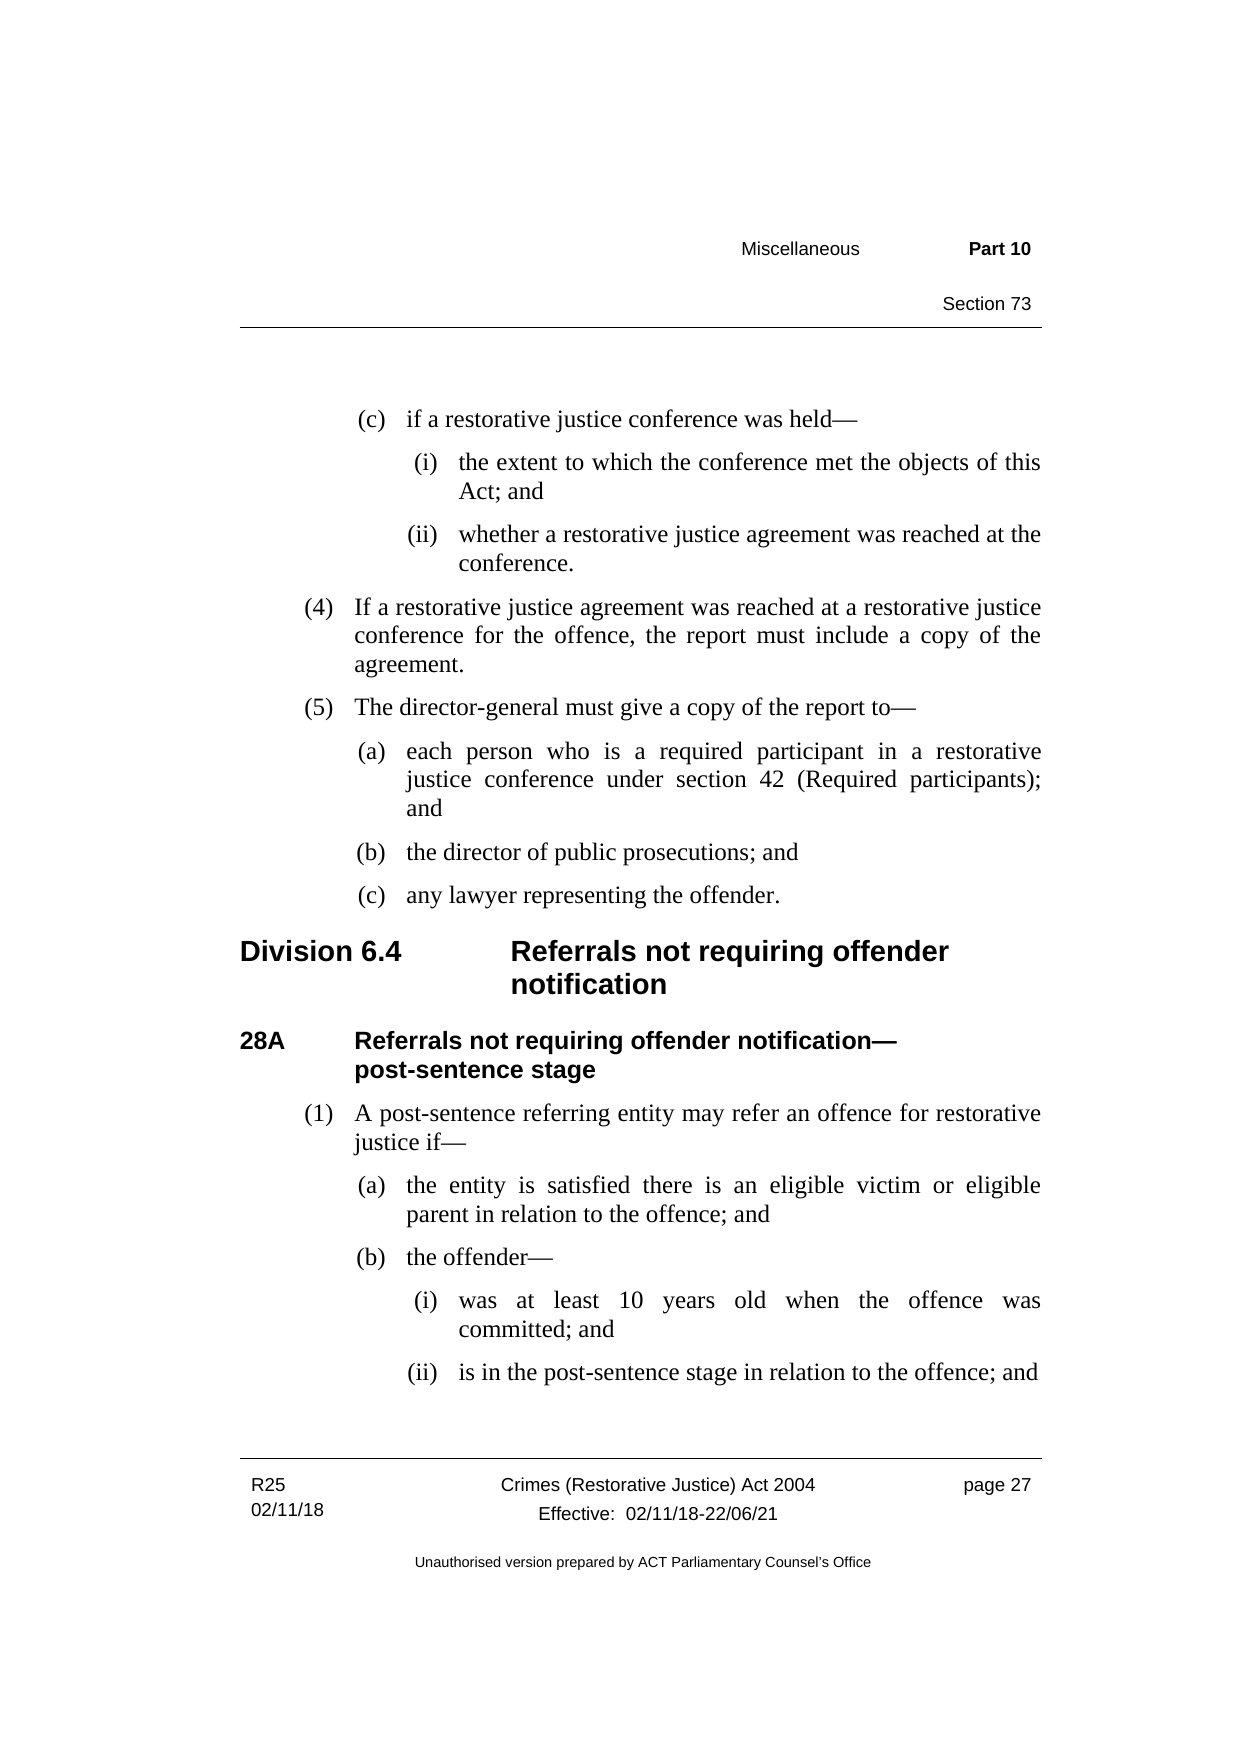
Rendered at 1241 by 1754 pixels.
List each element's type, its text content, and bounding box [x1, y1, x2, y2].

text (b) the director of public prosecutions; and [239, 837, 1042, 865]
text (i) the extent to which the conference met the objects of this Act; and [239, 447, 1042, 505]
text (c) any lawyer representing the offender. [239, 880, 1042, 909]
text (ii) is in the post-sentence stage in relation to the offence; and [239, 1357, 1042, 1386]
text Division 6.4 Referrals not requiring offender notification [239, 934, 1042, 1001]
text (5) The director-general must give a copy of the report to— [239, 692, 1042, 721]
text (4) If a restorative justice agreement was reached at a restorative justice conference for the offence, the report must include a copy of the agreement. [239, 592, 1042, 678]
text (b) the offender— [239, 1242, 1042, 1271]
text 28A Referrals not requiring offender notification—post-sentence stage [239, 1026, 1042, 1083]
text (ii) whether a restorative justice agreement was reached at the conference. [239, 519, 1042, 577]
text (1) A post-sentence referring entity may refer an offence for restorative justice if— [239, 1098, 1042, 1155]
text (i) was at least 10 years old when the offence was committed; and [239, 1285, 1042, 1343]
text (a) each person who is a required participant in a restorative justice conference under section 42 (Required participants); and [239, 736, 1042, 822]
text (c) if a restorative justice conference was held— [239, 404, 1042, 433]
text (a) the entity is satisfied there is an eligible victim or eligible parent in relation to the offence; and [239, 1170, 1042, 1227]
